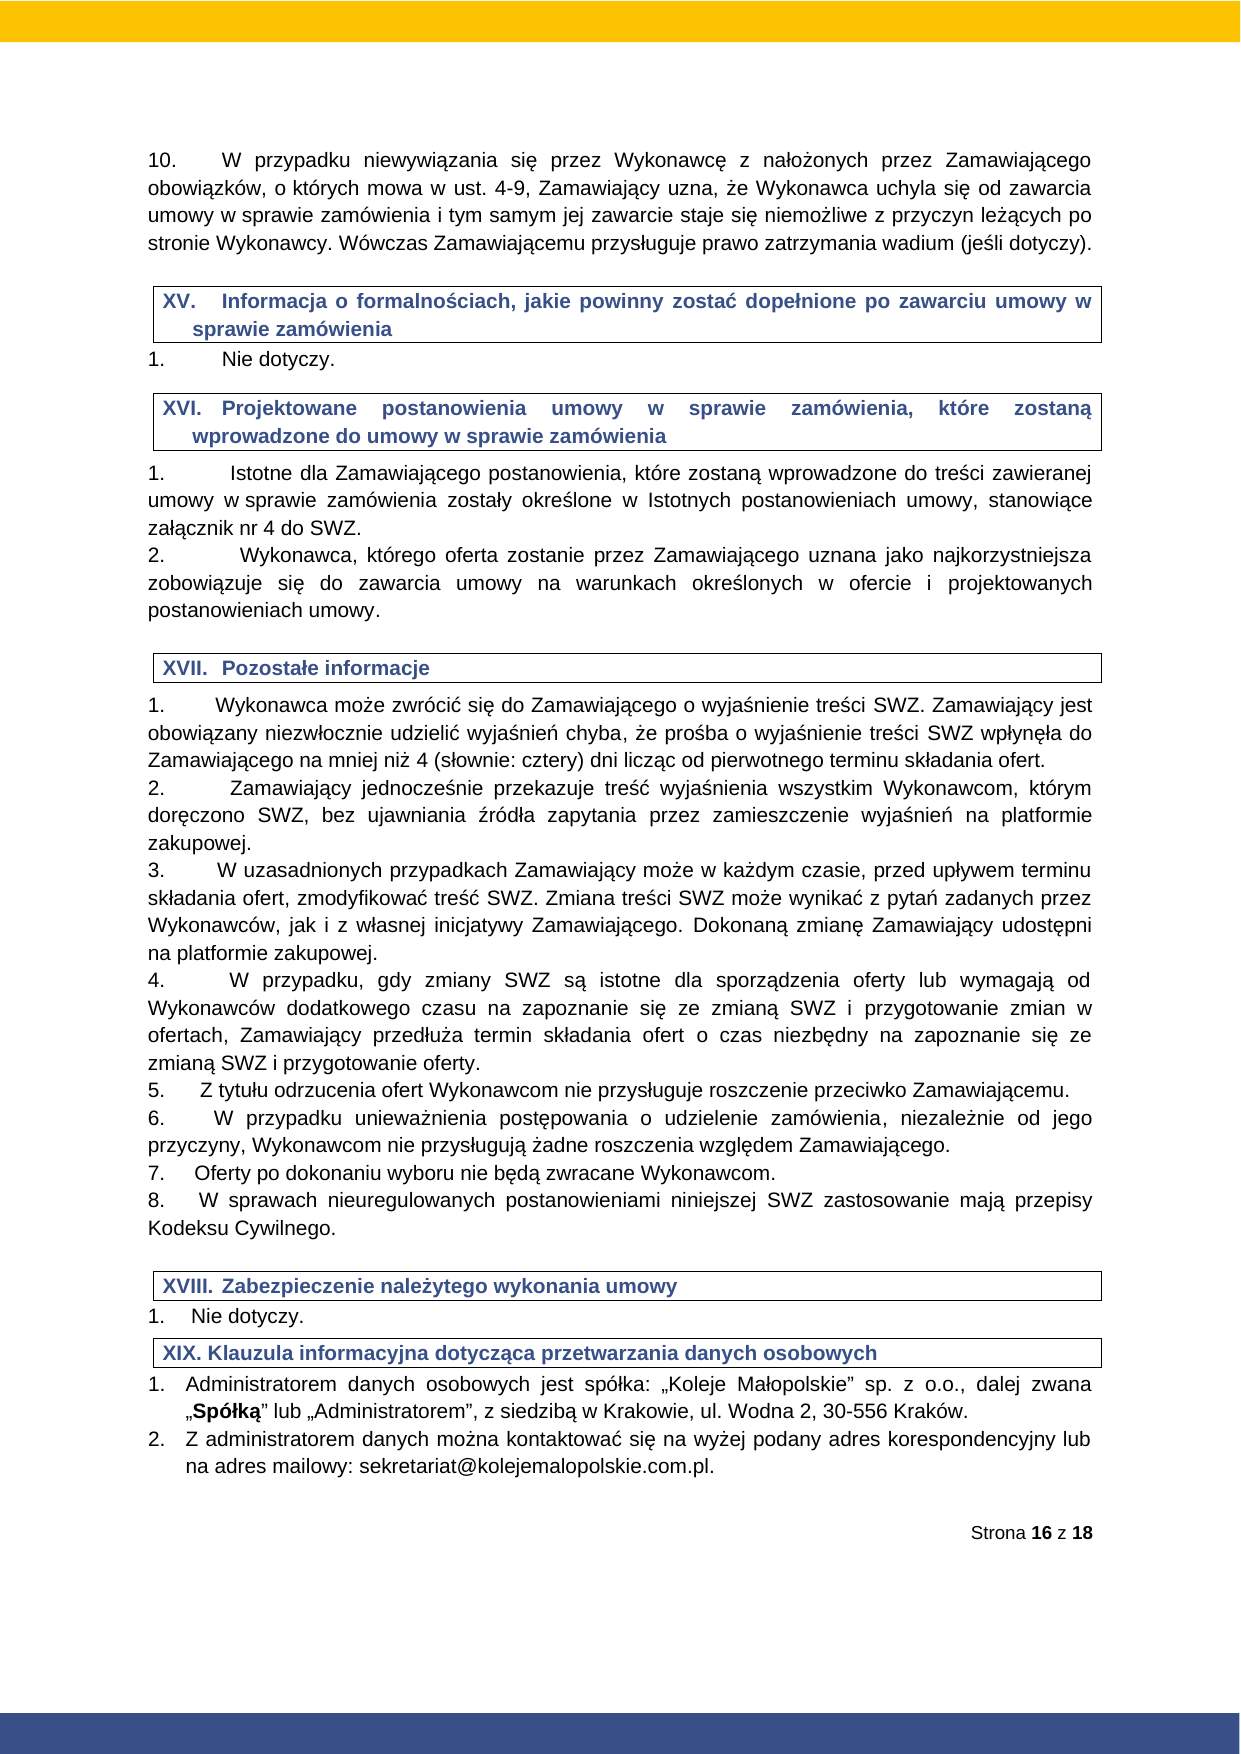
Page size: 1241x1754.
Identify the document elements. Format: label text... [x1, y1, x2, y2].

list Istotne dla Zamawiającego postanowienia, które zostaną wprowadzone do treści zawieranej umowy w sprawie zamówienia zostały określone w Istotnych postanowieniach umowy, stanowiące załącznik nr 4 do SWZ. [148, 461, 1092, 539]
list Wykonawca może zwrócić się do Zamawiającego o wyjaśnienie treści SWZ. Zamawiający jest obowiązany niezwłocznie udzielić wyjaśnień chyba, że prośba o wyjaśnienie treści SWZ wpłynęła do Zamawiającego na mniej niż 4 (słownie: cztery) dni licząc od pierwotnego terminu składania ofert. [148, 693, 1092, 772]
list Oferty po dokonaniu wyboru nie będą zwracane Wykonawcom. [148, 1161, 1092, 1184]
list W przypadku niewywiązania się przez Wykonawcę z nałożonych przez Zamawiającego obowiązków, o których mowa w ust. 4-9, Zamawiający uzna, że Wykonawca uchyla się od zawarcia umowy w sprawie zamówienia i tym samym jej zawarcie staje się niemożliwe z przyczyn leżących po stronie Wykonawcy. Wówczas Zamawiającemu przysługuje prawo zatrzymania wadium (jeśli dotyczy). [148, 148, 1092, 255]
subtitle XIX. Klauzula informacyjna dotycząca przetwarzania danych osobowych [154, 1339, 1101, 1367]
list Z administratorem danych można kontaktować się na wyżej podany adres korespondencyjny lub na adres mailowy: sekretariat@kolejemalopolskie.com.pl. [148, 1427, 1092, 1478]
list W przypadku, gdy zmiany SWZ są istotne dla sporządzenia oferty lub wymagają od Wykonawców dodatkowego czasu na zapoznanie się ze zmianą SWZ i przygotowanie zmian w ofertach, Zamawiający przedłuża termin składania ofert o czas niezbędny na zapoznanie się ze zmianą SWZ i przygotowanie oferty. [148, 968, 1092, 1074]
subtitle Projektowane postanowienia umowy w sprawie zamówienia, które zostaną wprowadzone do umowy w sprawie zamówienia [154, 394, 1101, 450]
subtitle Informacja o formalnościach, jakie powinny zostać dopełnione po zawarciu umowy w sprawie zamówienia [154, 287, 1101, 342]
subtitle Zabezpieczenie należytego wykonania umowy [154, 1272, 1101, 1300]
list Nie dotyczy. [148, 347, 1091, 371]
list Wykonawca, którego oferta zostanie przez Zamawiającego uznana jako najkorzystniejsza zobowiązuje się do zawarcia umowy na warunkach określonych w ofercie i projektowanych postanowieniach umowy. [148, 543, 1092, 622]
list Administratorem danych osobowych jest spółka: „Koleje Małopolskie” sp. z o.o., dalej zwana „Spółką” lub „Administratorem”, z siedzibą w Krakowie, ul. Wodna 2, 30-556 Kraków. [148, 1372, 1092, 1423]
list W uzasadnionych przypadkach Zamawiający może w każdym czasie, przed upływem terminu składania ofert, zmodyfikować treść SWZ. Zmiana treści SWZ może wynikać z pytań zadanych przez Wykonawców, jak i z własnej inicjatywy Zamawiającego. Dokonaną zmianę Zamawiający udostępni na platformie zakupowej. [148, 858, 1092, 964]
list W przypadku unieważnienia postępowania o udzielenie zamówienia, niezależnie od jego przyczyny, Wykonawcom nie przysługują żadne roszczenia względem Zamawiającego. [148, 1106, 1092, 1157]
subtitle Pozostałe informacje [154, 654, 1101, 682]
list Zamawiający jednocześnie przekazuje treść wyjaśnienia wszystkim Wykonawcom, którym doręczono SWZ, bez ujawniania źródła zapytania przez zamieszczenie wyjaśnień na platformie zakupowej. [148, 776, 1092, 854]
list Z tytułu odrzucenia ofert Wykonawcom nie przysługuje roszczenie przeciwko Zamawiającemu. [148, 1078, 1092, 1102]
list W sprawach nieuregulowanych postanowieniami niniejszej SWZ zastosowanie mają przepisy Kodeksu Cywilnego. [148, 1188, 1092, 1239]
list Nie dotyczy. [148, 1304, 1092, 1328]
